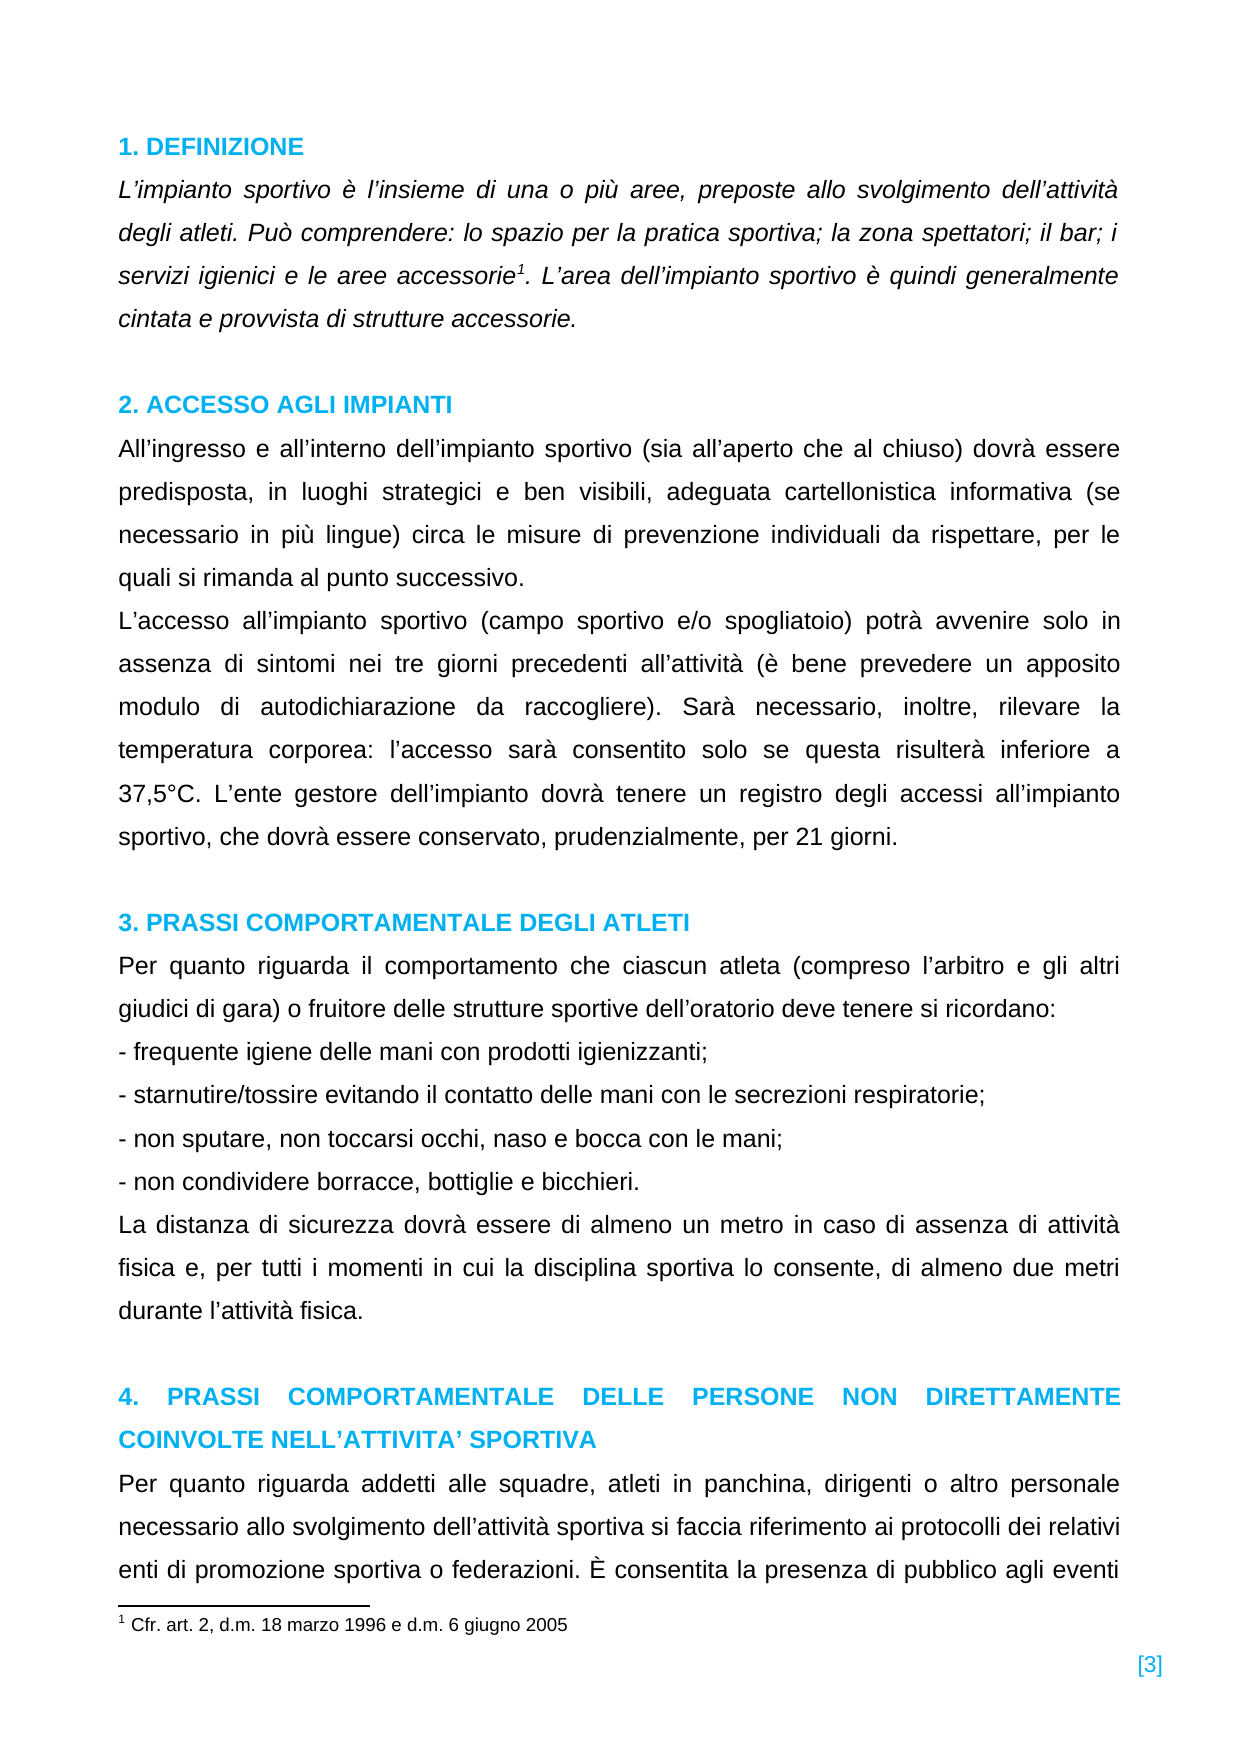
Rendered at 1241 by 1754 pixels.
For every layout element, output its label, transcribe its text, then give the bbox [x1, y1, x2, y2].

text Per quanto riguarda il comportamento che ciascun atleta (compreso l’arbitro e gli altri giudici di gara) o fruitore delle strutture sportive dell’oratorio deve tenere si ricordano: [118, 951, 1122, 1023]
text L’impianto sportivo è l’insieme di una o più aree, preposte allo svolgimento dell’attività degli atleti. Può comprendere: lo spazio per la pratica sportiva; la zona spettatori; il bar; i servizi igienici e le aree accessorie. L’area dell’impianto sportivo è quindi generalmente cintata e provvista di strutture accessorie. [118, 175, 1122, 333]
subtitle 3. PRASSI COMPORTAMENTALE DEGLI ATLETI [118, 908, 1122, 937]
text - non sputare, non toccarsi occhi, naso e bocca con le mani; [118, 1124, 1122, 1152]
text - non condividere borracce, bottiglie e bicchieri. [118, 1167, 1122, 1196]
subtitle 4. PRASSI COMPORTAMENTALE DELLE PERSONE NON DIRETTAMENTE COINVOLTE NELL’ATTIVITA’ SPORTIVA [118, 1382, 1122, 1454]
text - starnutire/tossire evitando il contatto delle mani con le secrezioni respiratorie; [118, 1081, 1122, 1109]
subtitle 2. ACCESSO AGLI IMPIANTI [118, 391, 1122, 419]
subtitle 1. DEFINIZIONE [118, 132, 1122, 161]
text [118, 1469, 1122, 1584]
text L’accesso all’impianto sportivo (campo sportivo e/o spogliatoio) potrà avvenire solo in assenza di sintomi nei tre giorni precedenti all’attività (è bene prevedere un apposito modulo di autodichiarazione da raccogliere). Sarà necessario, inoltre, rilevare la temperatura corporea: l’accesso sarà consentito solo se questa risulterà inferiore a 37,5°C. L’ente gestore dell’impianto dovrà tenere un registro degli accessi all’impianto sportivo, che dovrà essere conservato, prudenzialmente, per 21 giorni. [118, 606, 1122, 851]
text - frequente igiene delle mani con prodotti igienizzanti; [118, 1037, 1122, 1066]
text La distanza di sicurezza dovrà essere di almeno un metro in caso di assenza di attività fisica e, per tutti i momenti in cui la disciplina sportiva lo consente, di almeno due metri durante l’attività fisica. [118, 1210, 1122, 1325]
text All’ingresso e all’interno dell’impianto sportivo (sia all’aperto che al chiuso) dovrà essere predisposta, in luoghi strategici e ben visibili, adeguata cartellonistica informativa (se necessario in più lingue) circa le misure di prevenzione individuali da rispettare, per le quali si rimanda al punto successivo. [118, 434, 1122, 592]
